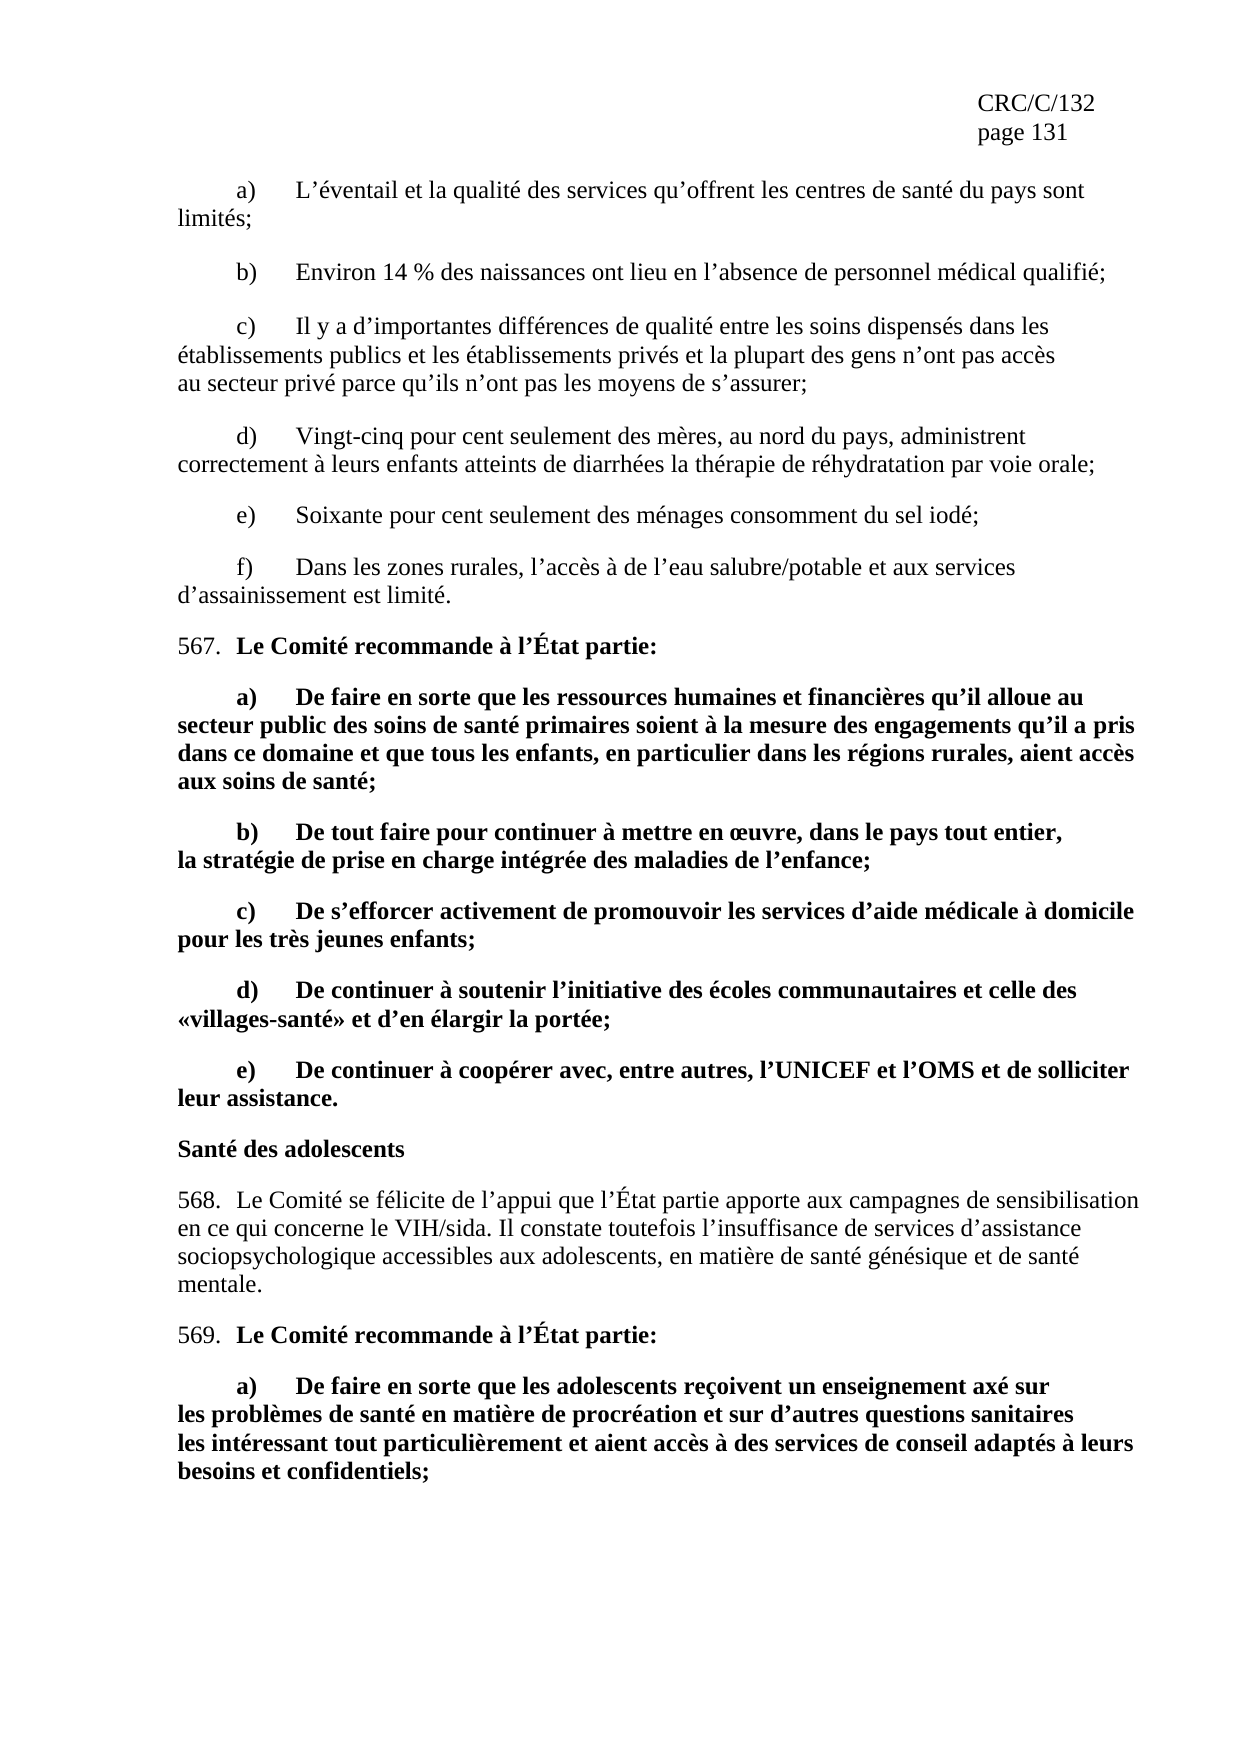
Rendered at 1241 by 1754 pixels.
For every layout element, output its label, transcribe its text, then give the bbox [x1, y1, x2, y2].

text 568. Le Comité se félicite de l’appui que l’État partie apporte aux campagnes de sensibilisation en ce qui concerne le VIH/sida. Il constate toutefois l’insuffisance de services d’assistance sociopsychologique accessibles aux adolescents, en matière de santé génésique et de santé mentale. [177, 1186, 1152, 1298]
text d) De continuer à soutenir l’initiative des écoles communautaires et celle des «villages-santé» et d’en élargir la portée; [177, 976, 1152, 1033]
text Santé des adolescents [177, 1135, 1152, 1163]
text c) De s’efforcer activement de promouvoir les services d’aide médicale à domicile pour les très jeunes enfants; [177, 897, 1152, 953]
text c) Il y a d’importantes différences de qualité entre les soins dispensés dans les établissements publics et les établissements privés et la plupart des gens n’ont pas accès au secteur privé parce qu’ils n’ont pas les moyens de s’assurer; [177, 311, 1152, 397]
text a) L’éventail et la qualité des services qu’offrent les centres de santé du pays sont limités; [177, 175, 1152, 232]
text 569. Le Comité recommande à l’État partie: [177, 1321, 1152, 1349]
text b) De tout faire pour continuer à mettre en œuvre, dans le pays tout entier, la stratégie de prise en charge intégrée des maladies de l’enfance; [177, 818, 1152, 874]
text b) Environ 14 % des naissances ont lieu en l’absence de personnel médical qualifié; [177, 257, 1152, 286]
text e) De continuer à coopérer avec, entre autres, l’UNICEF et l’OMS et de solliciter leur assistance. [177, 1056, 1152, 1112]
text 567. Le Comité recommande à l’État partie: [177, 632, 1152, 660]
text a) De faire en sorte que les ressources humaines et financières qu’il alloue au secteur public des soins de santé primaires soient à la mesure des engagements qu’il a pris dans ce domaine et que tous les enfants, en particulier dans les régions rurales, aient accès aux soins de santé; [177, 683, 1152, 795]
text a) De faire en sorte que les adolescents reçoivent un enseignement axé sur les problèmes de santé en matière de procréation et sur d’autres questions sanitaires les intéressant tout particulièrement et aient accès à des services de conseil adaptés à leurs besoins et confidentiels; [177, 1372, 1152, 1485]
text d) Vingt-cinq pour cent seulement des mères, au nord du pays, administrent correctement à leurs enfants atteints de diarrhées la thérapie de réhydratation par voie orale; [177, 422, 1152, 478]
text e) Soixante pour cent seulement des ménages consomment du sel iodé; [177, 501, 1152, 529]
text f) Dans les zones rurales, l’accès à de l’eau salubre/potable et aux services d’assainissement est limité. [177, 552, 1152, 609]
